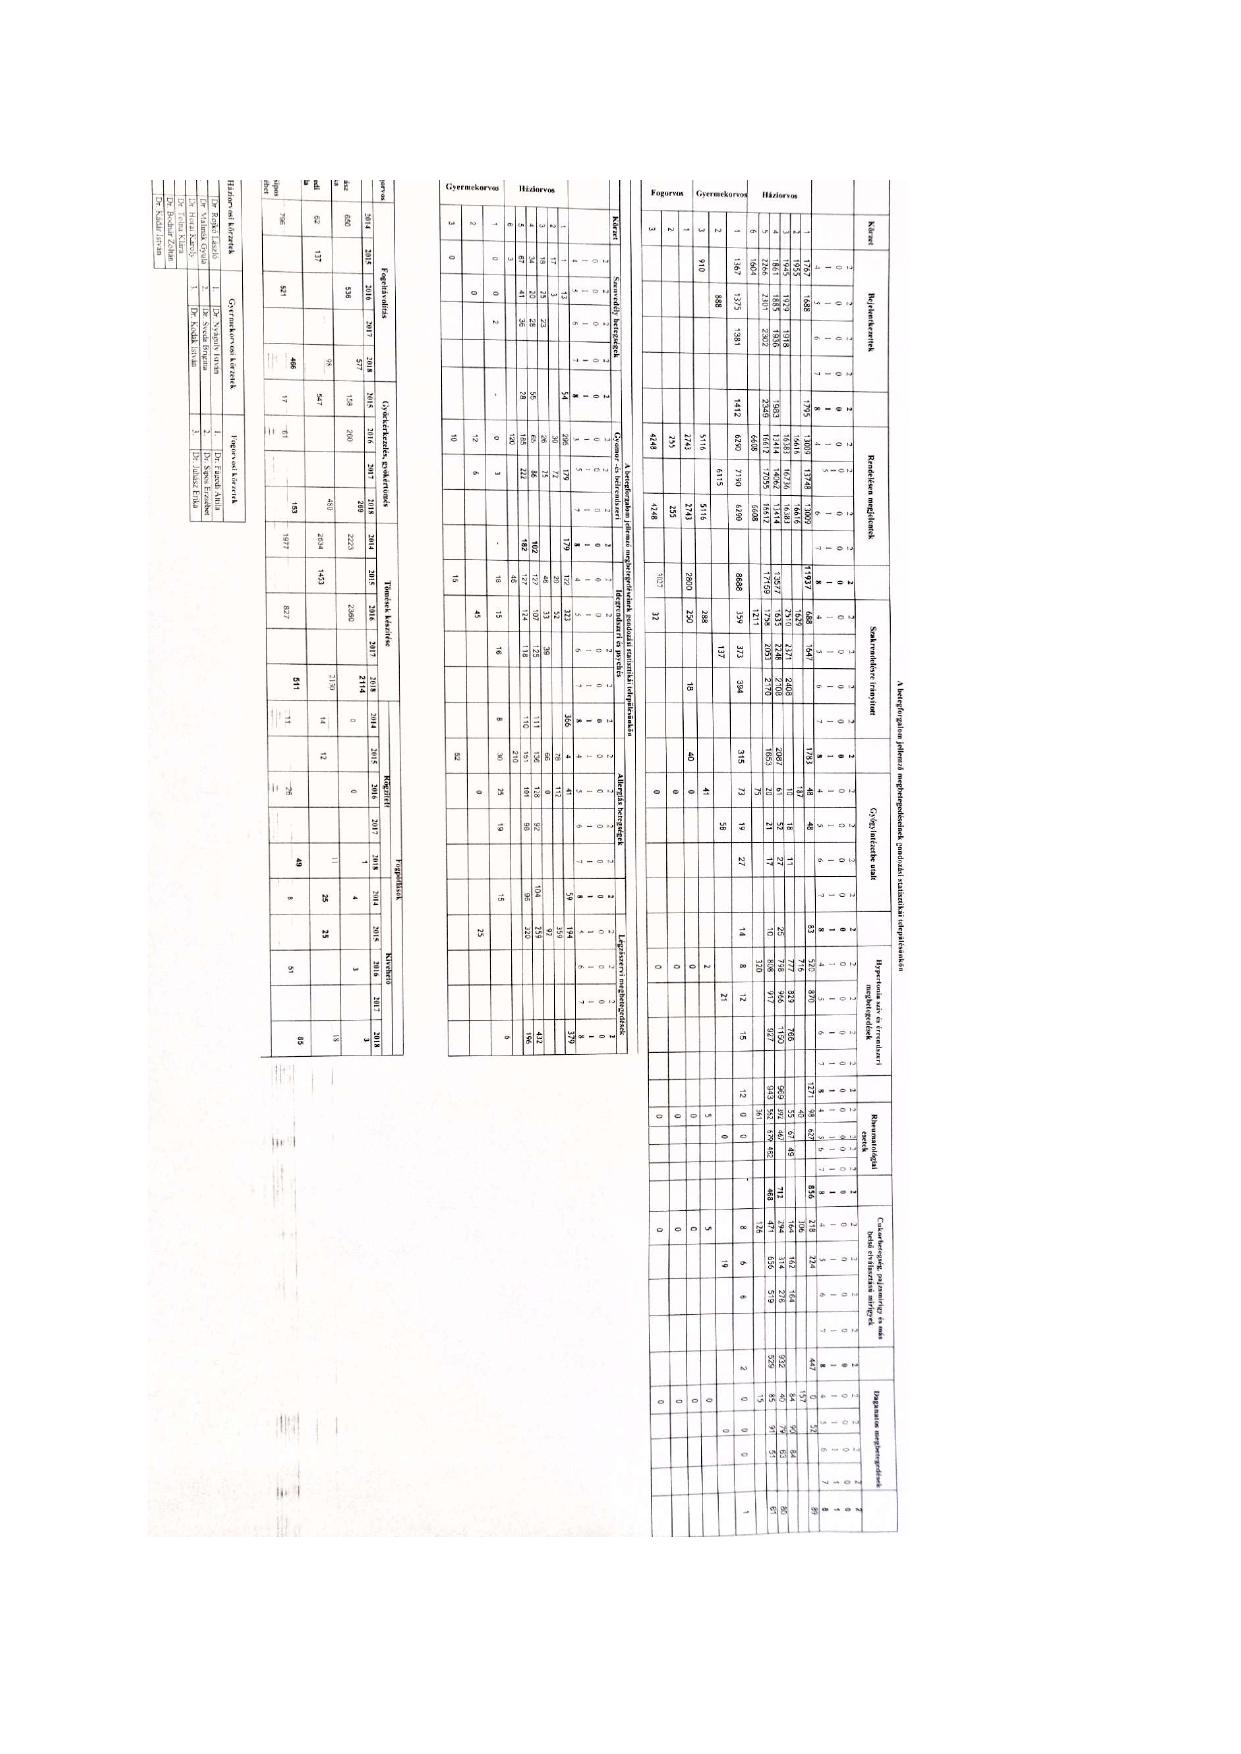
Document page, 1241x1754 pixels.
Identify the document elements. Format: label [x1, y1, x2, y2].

picture [147, 180, 909, 1537]
